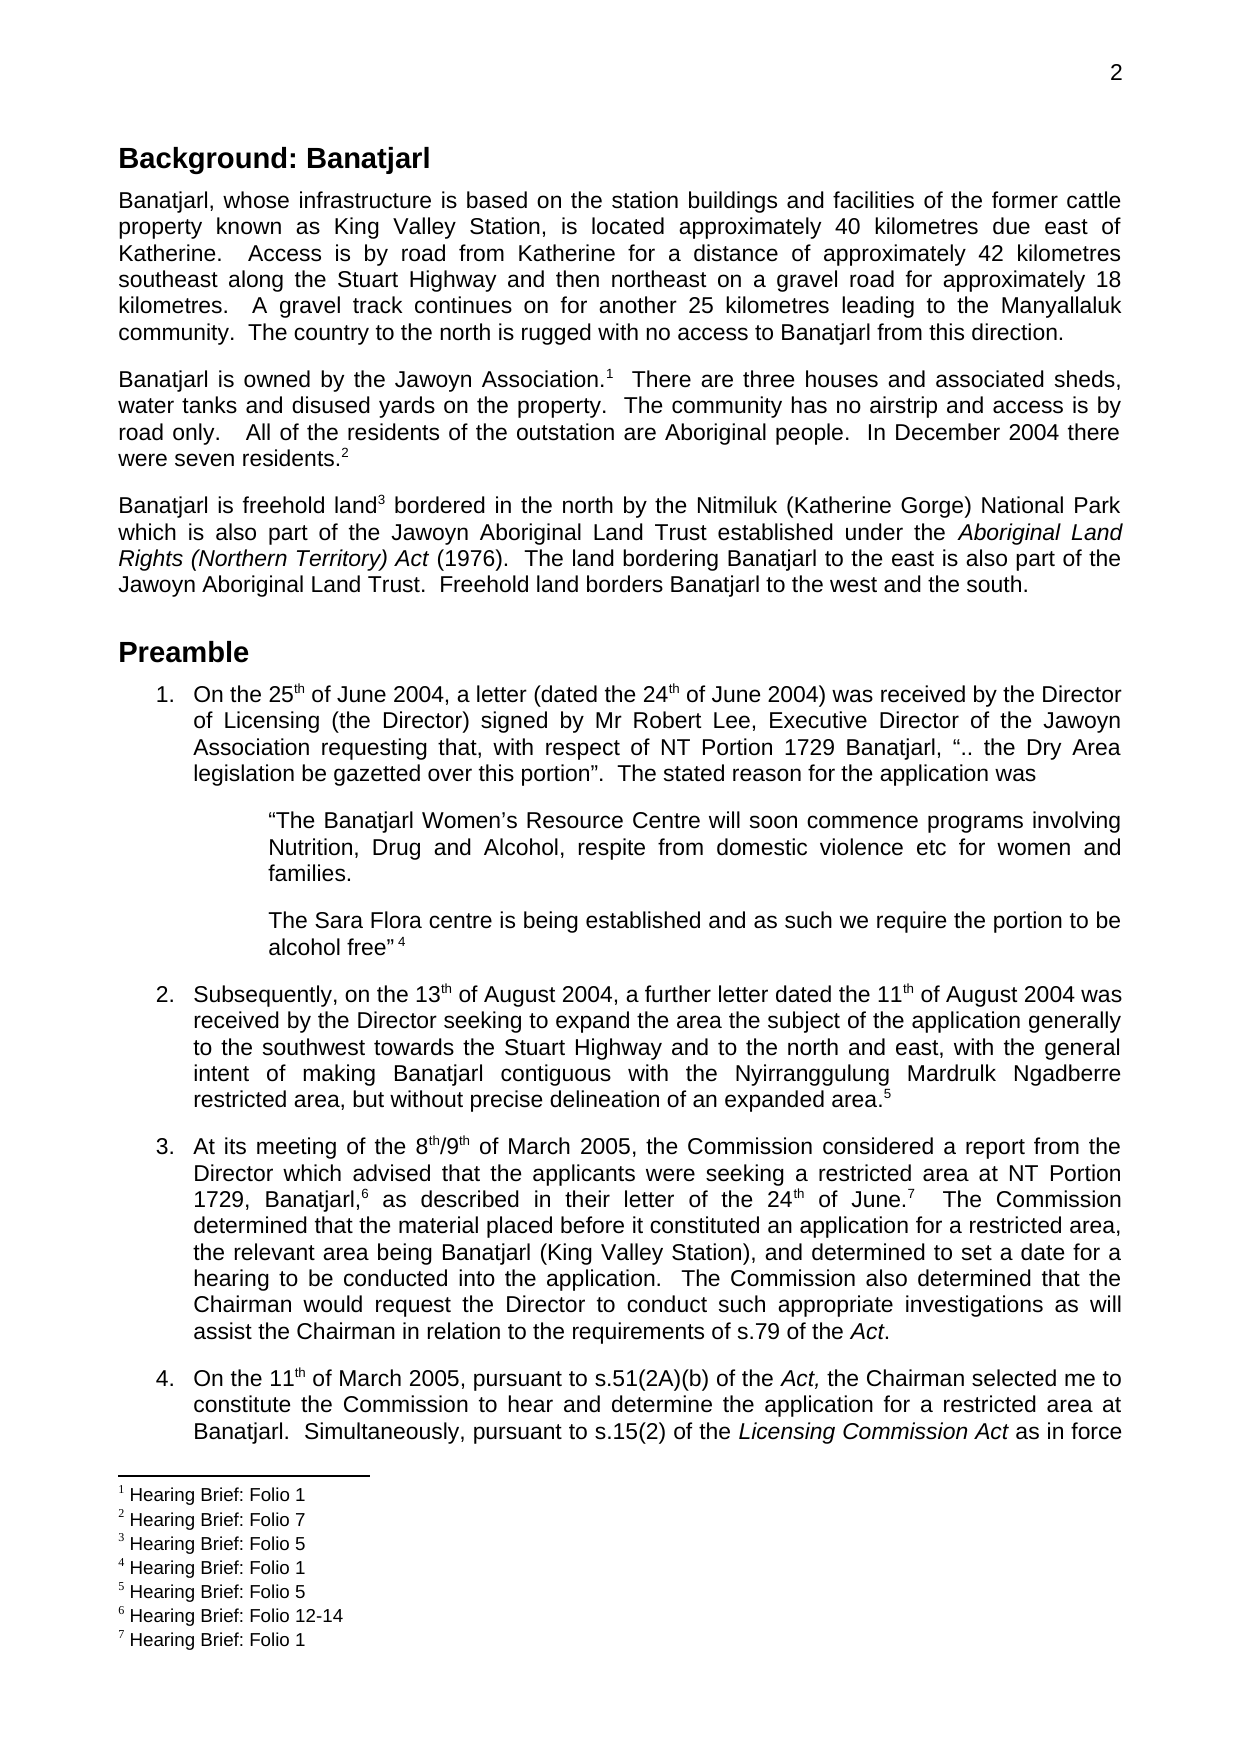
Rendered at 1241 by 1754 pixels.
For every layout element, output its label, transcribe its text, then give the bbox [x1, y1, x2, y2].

text Banatjarl is owned by the Jawoyn Association. There are three houses and associated sheds, water tanks and disused yards on the property. The community has no airstrip and access is by road only. All of the residents of the outstation are Aboriginal people. In December 2004 there were seven residents. [118, 366, 1122, 471]
subtitle Background: Banatjarl [118, 141, 1122, 174]
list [156, 1365, 1122, 1444]
text “The Banatjarl Women’s Resource Centre will soon commence programs involving Nutrition, Drug and Alcohol, respite from domestic violence etc for women and families. [268, 807, 1122, 886]
list At its meeting of the 8th/9th of March 2005, the Commission considered a report from the Director which advised that the applicants were seeking a restricted area at NT Portion 1729, Banatjarl, as described in their letter of the 24th of June. The Commission determined that the material placed before it constituted an application for a restricted area, the relevant area being Banatjarl (King Valley Station), and determined to set a date for a hearing to be conducted into the application. The Commission also determined that the Chairman would request the Director to conduct such appropriate investigations as will assist the Chairman in relation to the requirements of s.79 of the Act. [156, 1133, 1122, 1344]
subtitle Preamble [118, 635, 1122, 668]
text Banatjarl is freehold land bordered in the north by the Nitmiluk (Katherine Gorge) National Park which is also part of the Jawoyn Aboriginal Land Trust established under the Aboriginal Land Rights (Northern Territory) Act (1976). The land bordering Banatjarl to the east is also part of the Jawoyn Aboriginal Land Trust. Freehold land borders Banatjarl to the west and the south. [118, 492, 1122, 597]
list Subsequently, on the 13th of August 2004, a further letter dated the 11th of August 2004 was received by the Director seeking to expand the area the subject of the application generally to the southwest towards the Stuart Highway and to the north and east, with the general intent of making Banatjarl contiguous with the Nyirranggulung Mardrulk Ngadberre restricted area, but without precise delineation of an expanded area. [156, 981, 1122, 1112]
text Banatjarl, whose infrastructure is based on the station buildings and facilities of the former cattle property known as King Valley Station, is located approximately 40 kilometres due east of Katherine. Access is by road from Katherine for a distance of approximately 42 kilometres southeast along the Stuart Highway and then northeast on a gravel road for approximately 18 kilometres. A gravel track continues on for another 25 kilometres leading to the Manyallaluk community. The country to the north is rugged with no access to Banatjarl from this direction. [118, 187, 1122, 345]
text The Sara Flora centre is being established and as such we require the portion to be alcohol free” [268, 907, 1122, 960]
list On the 25th of June 2004, a letter (dated the 24th of June 2004) was received by the Director of Licensing (the Director) signed by Mr Robert Lee, Executive Director of the Jawoyn Association requesting that, with respect of NT Portion 1729 Banatjarl, “.. the Dry Area legislation be gazetted over this portion”. The stated reason for the application was [156, 681, 1122, 786]
